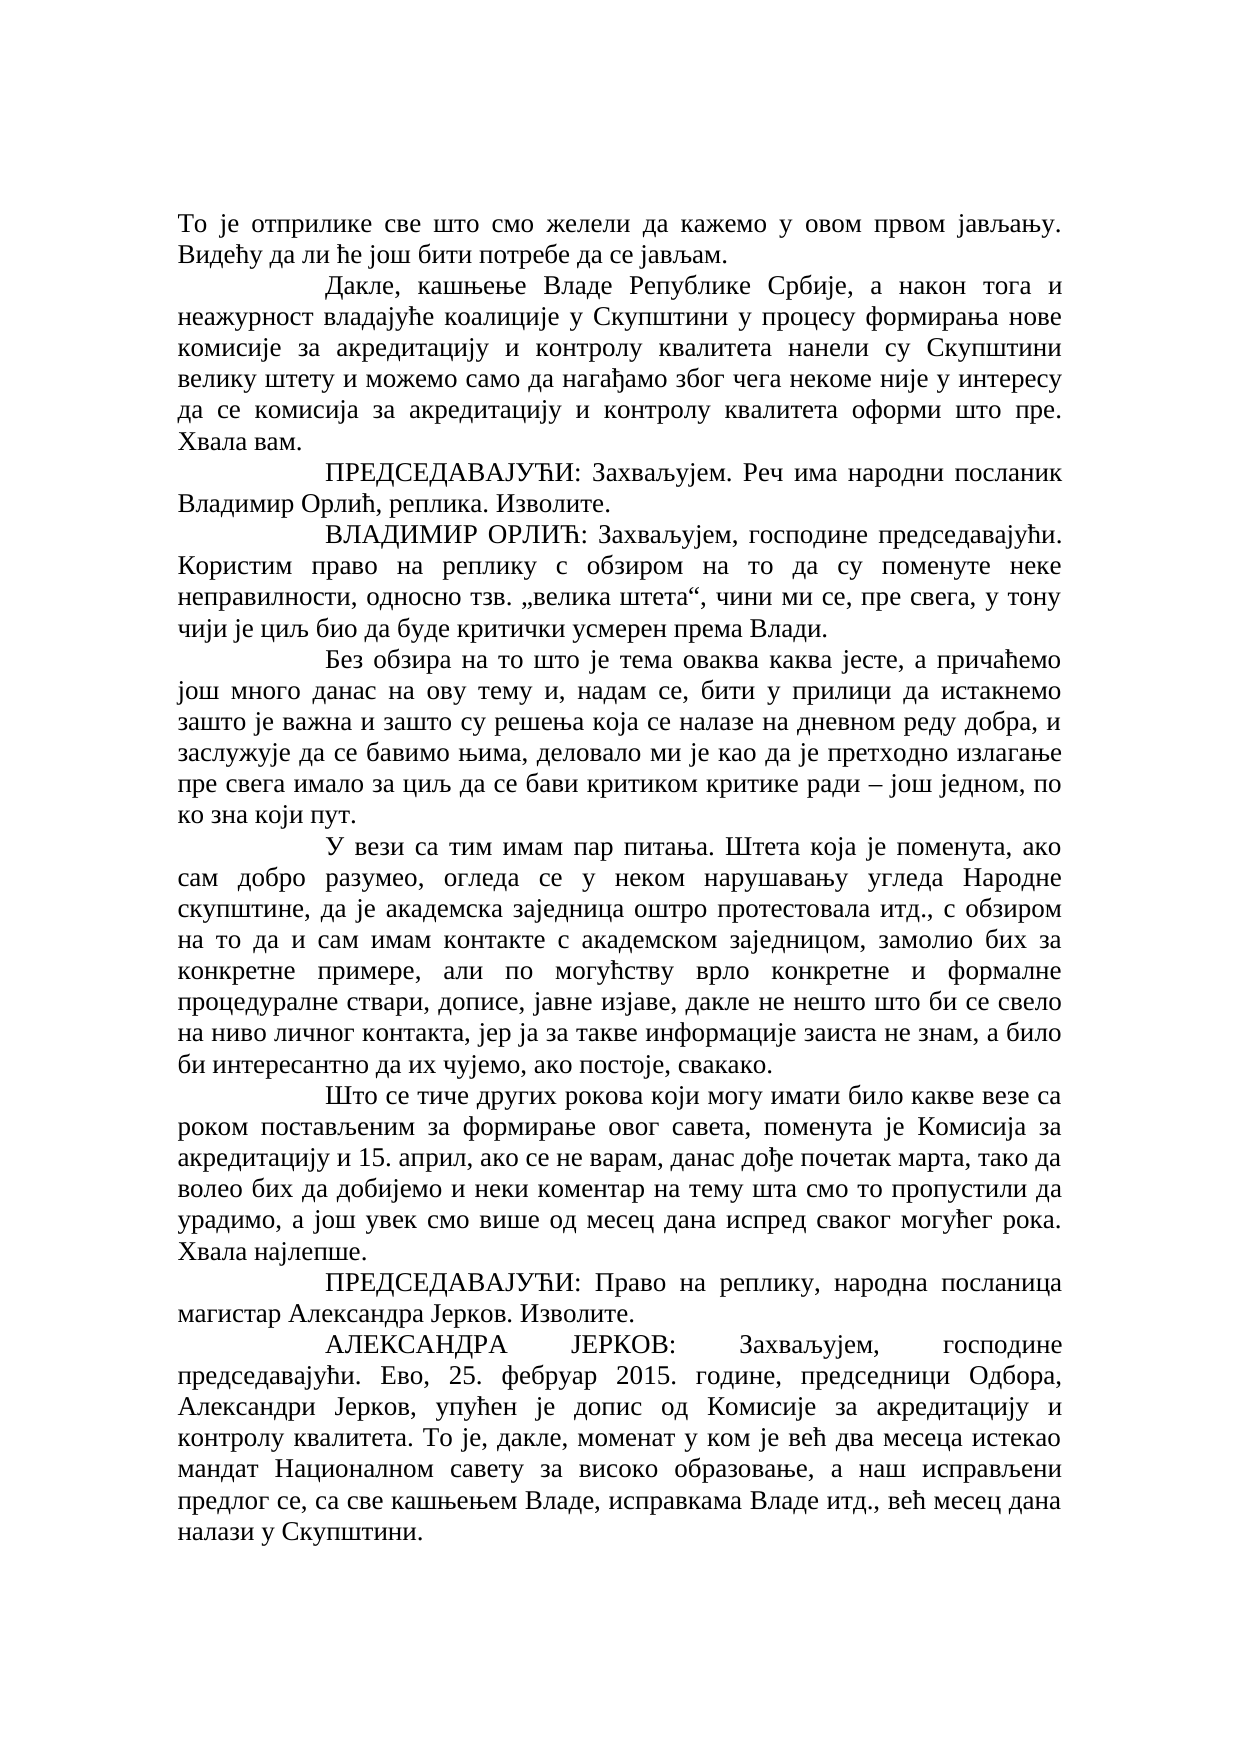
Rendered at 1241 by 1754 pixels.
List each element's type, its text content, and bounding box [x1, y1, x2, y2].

text ВЛАДИМИР ОРЛИЋ: Захваљујем, господине председавајући. Користим право на реплику с обзиром на то да су поменуте неке неправилности, односно тзв. „велика штета“, чини ми се, пре свега, у тону чији је циљ био да буде критички усмерен према Влади. [177, 518, 1063, 643]
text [177, 207, 1063, 269]
text Дакле, кашњење Владе Републике Србије, а након тога и неажурност владајуће коалиције у Скупштини у процесу формирања нове комисије за акредитацију и контролу квалитета нанели су Скупштини велику штету и можемо само да нагађамо због чега некоме није у интересу да се комисија за акредитацију и контролу квалитета оформи што пре. Хвала вам. [177, 269, 1063, 456]
text ПРЕДСЕДАВАЈУЋИ: Право на реплику, народна посланица магистар Александра Јерков. Изволите. [177, 1266, 1063, 1328]
text У вези са тим имам пар питања. Штета која је поменута, ако сам добро разумео, огледа се у неком нарушавању угледа Народне скупштине, да је академска заједница оштро протестовала итд., с обзиром на то да и сам имам контакте с академском заједницом, замолио бих за конкретне примере, али по могућству врло конкретне и формалне процедуралне ствари, дописе, јавне изјаве, дакле не нешто што би се свело на ниво личног контакта, јер ја за такве информације заиста не знам, а било би интересантно да их чујемо, ако постоје, свакако. [177, 830, 1063, 1079]
text Што се тиче других рокова који могу имати било какве везе са роком постављеним за формирање овог савета, поменута је Комисија за акредитацију и 15. април, ако се не варам, данас дође почетак марта, тако да волео бих да добијемо и неки коментар на тему шта смо то пропустили да урадимо, а још увек смо више од месец дана испред сваког могућег рока. Хвала најлепше. [177, 1079, 1063, 1266]
text АЛЕКСАНДРА ЈЕРКОВ: Захваљујем, господине председавајући. Ево, 25. фебруар 2015. године, председници Одбора, Александри Јерков, упућен је допис од Комисије за акредитацију и контролу квалитета. То је, дакле, моменат у ком је већ два месеца истекао мандат Националном савету за високо образовање, а наш исправљени предлог се, са све кашњењем Владе, исправкама Владе итд., већ месец дана налази у Скупштини. [177, 1328, 1063, 1546]
text Без обзира на то што је тема оваква каква јесте, а причаћемо још много данас на ову тему и, надам се, бити у прилици да истакнемо зашто је важна и зашто су решења која се налазе на дневном реду добра, и заслужује да се бавимо њима, деловало ми је као да је претходно излагање пре свега имало за циљ да се бави критиком критике ради – још једном, по ко зна који пут. [177, 643, 1063, 830]
text ПРЕДСЕДАВАЈУЋИ: Захваљујем. Реч има народни посланик Владимир Орлић, реплика. Изволите. [177, 456, 1063, 518]
